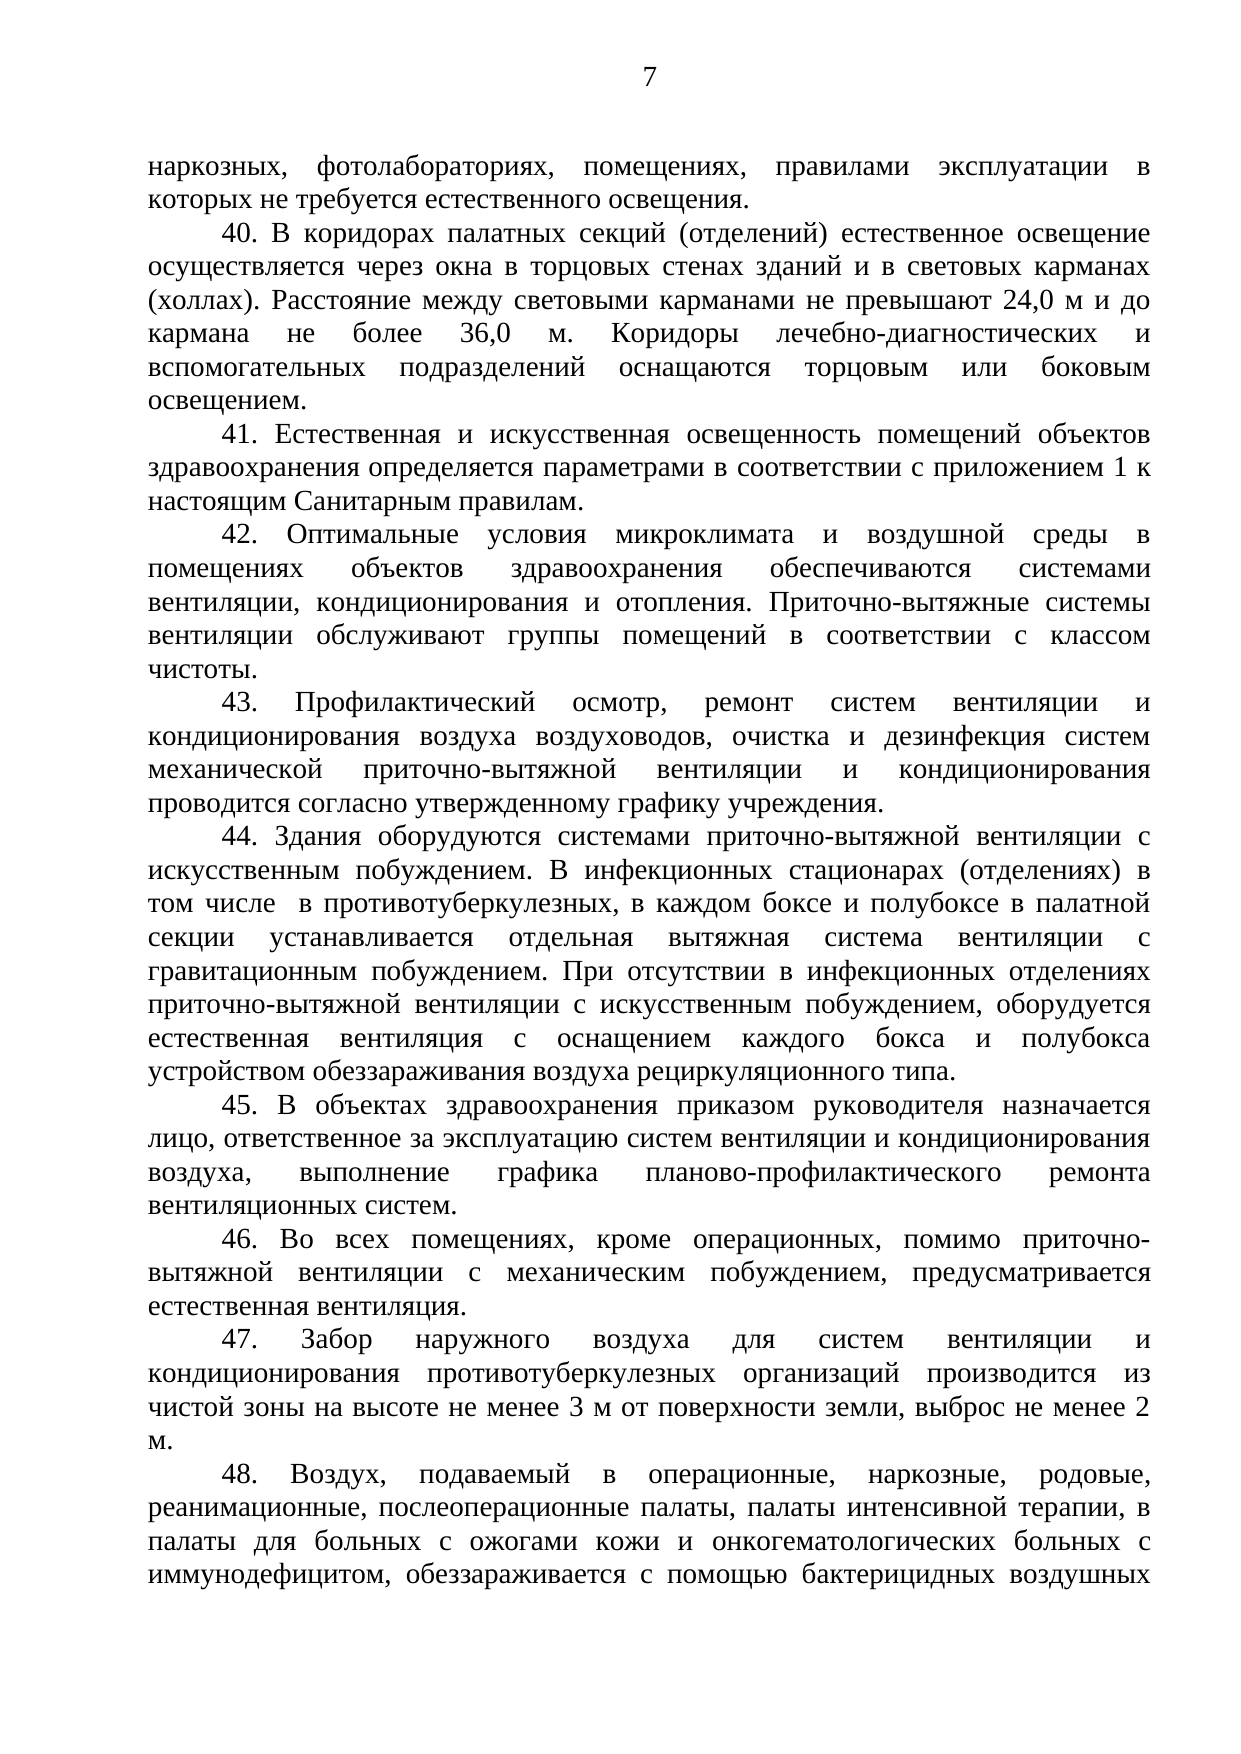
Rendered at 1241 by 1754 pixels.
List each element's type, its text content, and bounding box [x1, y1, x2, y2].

text 45. В объектах здравоохранения приказом руководителя назначается лицо, ответственное за эксплуатацию систем вентиляции и кондиционирования воздуха, выполнение графика планово-профилактического ремонта вентиляционных систем. [148, 1087, 1152, 1221]
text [148, 148, 1152, 215]
text 40. В коридорах палатных секций (отделений) естественное освещение осуществляется через окна в торцовых стенах зданий и в световых карманах (холлах). Расстояние между световыми карманами не превышают 24,0 м и до кармана не более 36,0 м. Коридоры лечебно-диагностических и вспомогательных подразделений оснащаются торцовым или боковым освещением. [148, 215, 1152, 416]
text 47. Забор наружного воздуха для систем вентиляции и кондиционирования противотуберкулезных организаций производится из чистой зоны на высоте не менее 3 м от поверхности земли, выброс не менее 2 м. [148, 1322, 1152, 1456]
text 42. Оптимальные условия микроклимата и воздушной среды в помещениях объектов здравоохранения обеспечиваются системами вентиляции, кондиционирования и отопления. Приточно-вытяжные системы вентиляции обслуживают группы помещений в соответствии с классом чистоты. [148, 517, 1152, 684]
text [148, 1456, 1152, 1590]
text 44. Здания оборудуются системами приточно-вытяжной вентиляции с искусственным побуждением. В инфекционных стационарах (отделениях) в том числе в противотуберкулезных, в каждом боксе и полубоксе в палатной секции устанавливается отдельная вытяжная система вентиляции с гравитационным побуждением. При отсутствии в инфекционных отделениях приточно-вытяжной вентиляции с искусственным побуждением, оборудуется естественная вентиляция с оснащением каждого бокса и полубокса устройством обеззараживания воздуха рециркуляционного типа. [148, 818, 1152, 1087]
text 46. Во всех помещениях, кроме операционных, помимо приточно-вытяжной вентиляции с механическим побуждением, предусматривается естественная вентиляция. [148, 1221, 1152, 1322]
text 43. Профилактический осмотр, ремонт систем вентиляции и кондиционирования воздуха воздуховодов, очистка и дезинфекция систем механической приточно-вытяжной вентиляции и кондиционирования проводится согласно утвержденному графику учреждения. [148, 684, 1152, 818]
text 41. Естественная и искусственная освещенность помещений объектов здравоохранения определяется параметрами в соответствии с приложением 1 к настоящим Санитарным правилам. [148, 416, 1152, 517]
